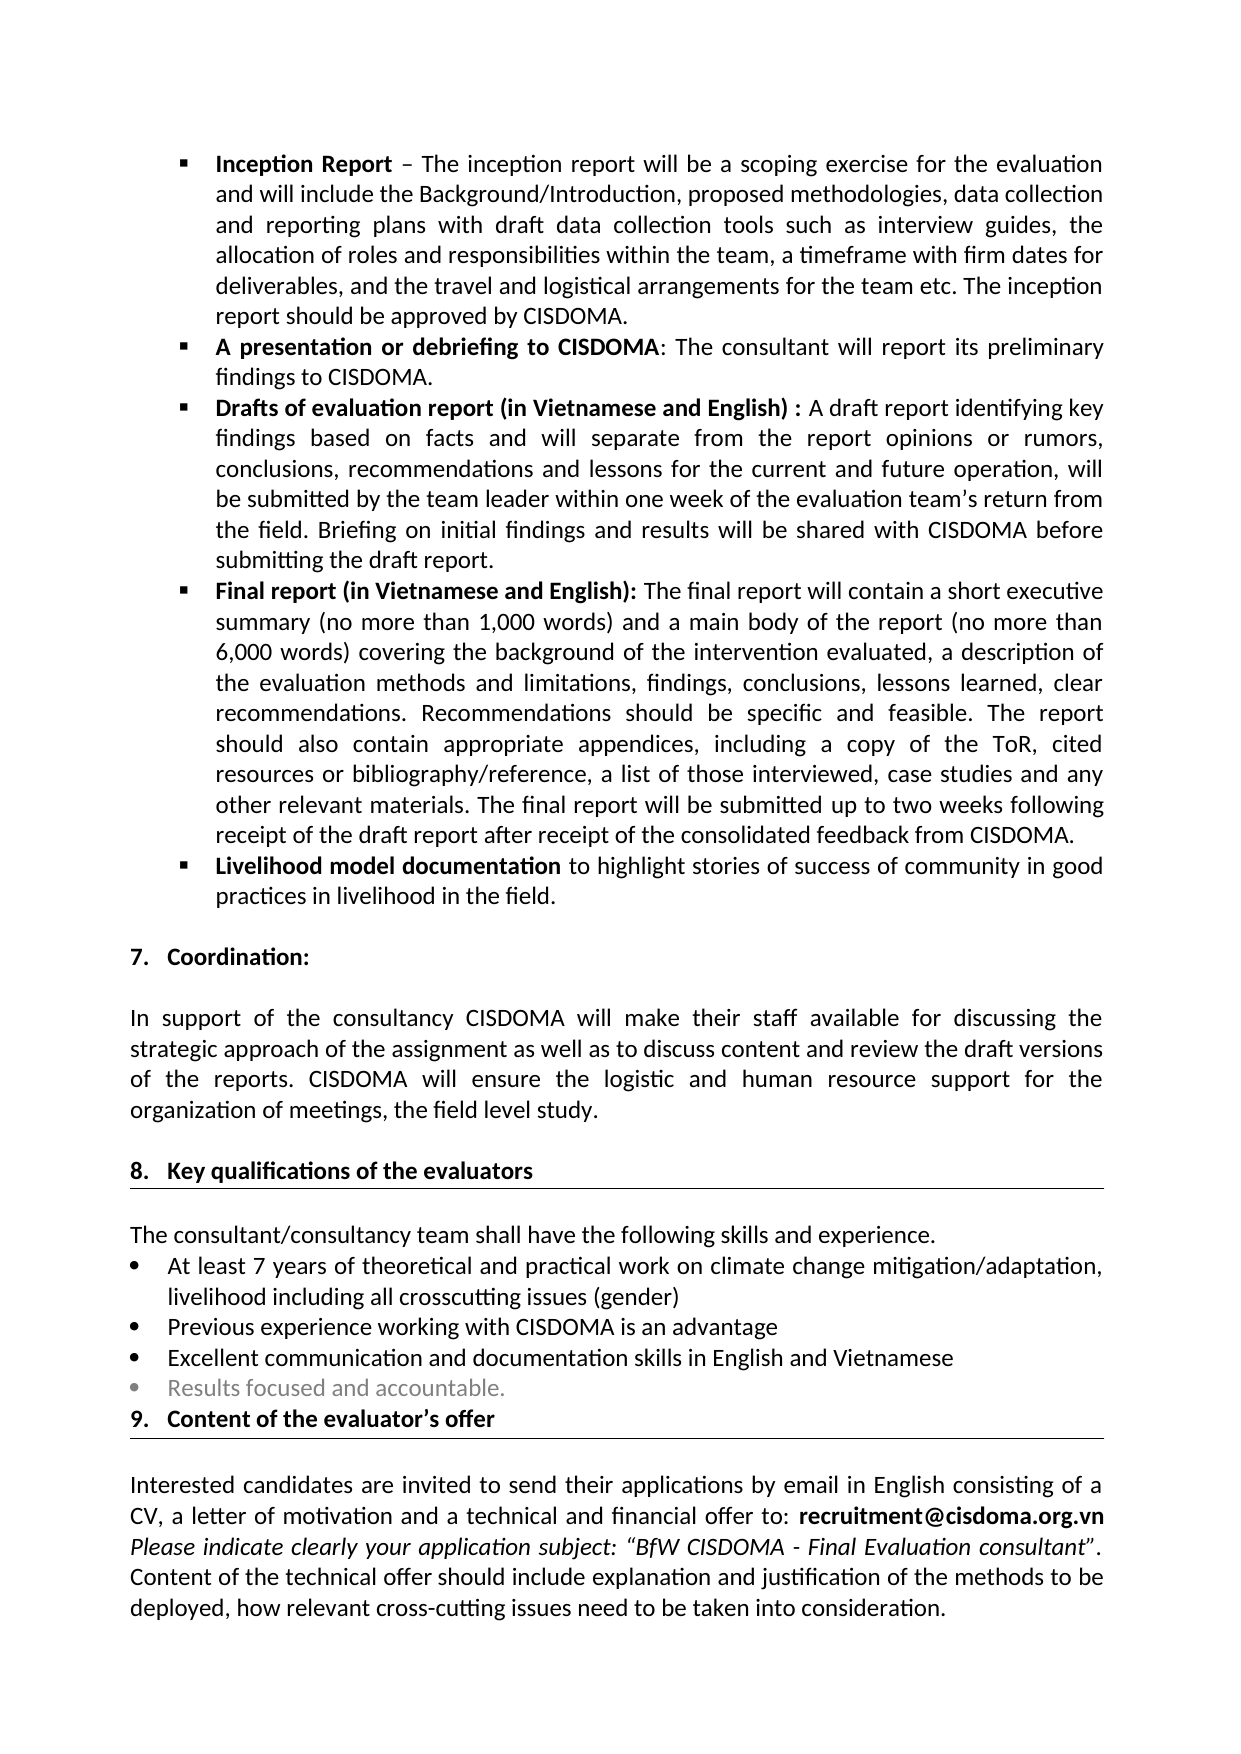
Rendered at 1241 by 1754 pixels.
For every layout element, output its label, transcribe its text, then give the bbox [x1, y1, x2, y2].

list At least 7 years of theoretical and practical work on climate change mitigation/adaptation, livelihood including all crosscutting issues (gender) [130, 1250, 1104, 1311]
text The consultant/consultancy team shall have the following skills and experience. [130, 1220, 1104, 1250]
list Excellent communication and documentation skills in English and Vietnamese [130, 1342, 1104, 1372]
list Results focused and accountable. [130, 1372, 1104, 1403]
list Content of the evaluator’s offer [130, 1403, 1104, 1438]
list Final report (in Vietnamese and English): The final report will contain a short executive summary (no more than 1,000 words) and a main body of the report (no more than 6,000 words) covering the background of the intervention evaluated, a description of the evaluation methods and limitations, findings, conclusions, lessons learned, clear recommendations. Recommendations should be specific and feasible. The report should also contain appropriate appendices, including a copy of the ToR, cited resources or bibliography/reference, a list of those interviewed, case studies and any other relevant materials. The final report will be submitted up to two weeks following receipt of the draft report after receipt of the consolidated feedback from CISDOMA. [178, 575, 1104, 850]
list Previous experience working with CISDOMA is an advantage [130, 1311, 1104, 1342]
list Livelihood model documentation to highlight stories of success of community in good practices in livelihood in the field. [178, 850, 1104, 911]
list Drafts of evaluation report (in Vietnamese and English) : A draft report identifying key findings based on facts and will separate from the report opinions or rumors, conclusions, recommendations and lessons for the current and future operation, will be submitted by the team leader within one week of the evaluation team’s return from the field. Briefing on initial findings and results will be shared with CISDOMA before submitting the draft report. [178, 392, 1104, 575]
text Interested candidates are invited to send their applications by email in English consisting of a CV, a letter of motivation and a technical and financial offer to: recruitment@cisdoma.org.vn Please indicate clearly your application subject: “BfW CISDOMA - Final Evaluation consultant”. Content of the technical offer should include explanation and justification of the methods to be deployed, how relevant cross-cutting issues need to be taken into consideration. [130, 1469, 1104, 1622]
list Inception Report – The inception report will be a scoping exercise for the evaluation and will include the Background/Introduction, proposed methodologies, data collection and reporting plans with draft data collection tools such as interview guides, the allocation of roles and responsibilities within the team, a timeframe with firm dates for deliverables, and the travel and logistical arrangements for the team etc. The inception report should be approved by CISDOMA. [178, 148, 1104, 331]
list Coordination: [130, 941, 1104, 972]
text In support of the consultancy CISDOMA will make their staff available for discussing the strategic approach of the assignment as well as to discuss content and review the draft versions of the reports. CISDOMA will ensure the logistic and human resource support for the organization of meetings, the field level study. [130, 1002, 1104, 1124]
list A presentation or debriefing to CISDOMA: The consultant will report its preliminary findings to CISDOMA. [178, 331, 1104, 392]
list Key qualifications of the evaluators [130, 1155, 1104, 1188]
